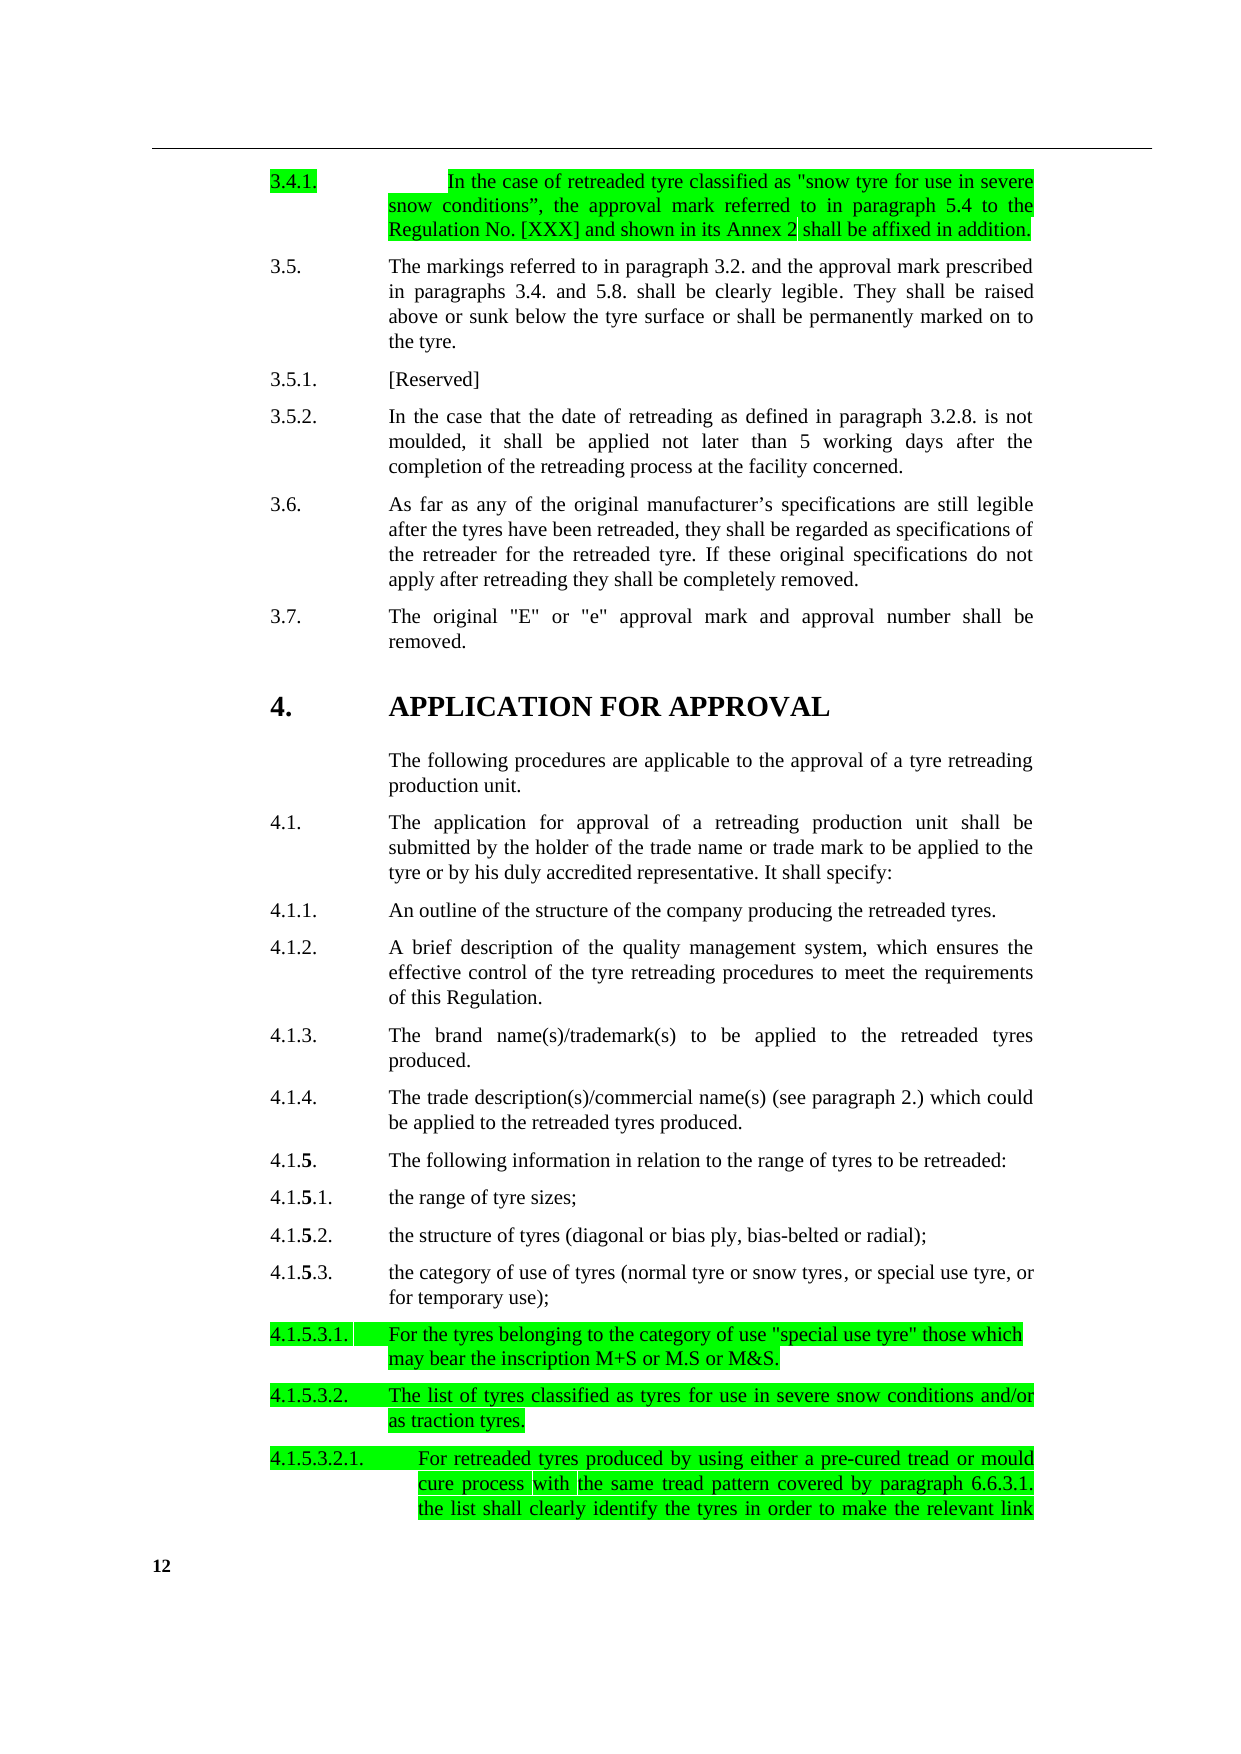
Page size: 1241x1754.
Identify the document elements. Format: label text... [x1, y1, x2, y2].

text 4.1.4. The trade description(s)/commercial name(s) (see paragraph 2.) which could be applied to the retreaded tyres produced. [270, 1085, 1034, 1135]
text 3.5. The markings referred to in paragraph 3.2. and the approval mark prescribed in paragraphs 3.4. and 5.8. shall be clearly legible. They shall be raised above or sunk below the tyre surface or shall be permanently marked on to the tyre. [270, 253, 1034, 353]
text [270, 1470, 1034, 1520]
text 4.1.5.2. the structure of tyres (diagonal or bias ply, bias-belted or radial); [270, 1222, 1034, 1247]
text 4.1.5. The following information in relation to the range of tyres to be retreaded: [270, 1147, 1034, 1172]
text 3.7. The original "E" or "e" approval mark and approval number shall be removed. [270, 603, 1034, 653]
text 4.1.2. A brief description of the quality management system, which ensures the effective control of the tyre retreading procedures to meet the requirements of this Regulation. [270, 935, 1034, 1010]
text 4.1. The application for approval of a retreading production unit shall be submitted by the holder of the trade name or trade mark to be applied to the tyre or by his duly accredited representative. It shall specify: [270, 810, 1034, 885]
text 4.1.5.3.2. The list of tyres classified as tyres for use in severe snow conditions and/or as traction tyres. [270, 1407, 1034, 1433]
text 3.6. As far as any of the original manufacturer’s specifications are still legible after the tyres have been retreaded, they shall be regarded as specifications of the retreader for the retreaded tyre. If these original specifications do not apply after retreading they shall be completely removed. [270, 491, 1034, 591]
text The following procedures are applicable to the approval of a tyre retreading production unit. [388, 747, 1034, 797]
text 3.5.2. In the case that the date of retreading as defined in paragraph 3.2.8. is not moulded, it shall be applied not later than 5 working days after the completion of the retreading process at the facility concerned. [270, 403, 1034, 478]
text 4.1.3. The brand name(s)/trademark(s) to be applied to the retreaded tyres produced. [270, 1022, 1034, 1072]
text 4.1.5.3. the category of use of tyres (normal tyre or snow tyres, or special use tyre, or for temporary use); [270, 1260, 1034, 1310]
text 3.5.1. [Reserved] [270, 366, 1034, 391]
text 4.1.5.1. the range of tyre sizes; [270, 1185, 1034, 1210]
text 4.1.5.3.1. For the tyres belonging to the category of use "special use tyre" those which may bear the inscription M+S or M.S or M&S. [780, 1322, 1034, 1370]
text 4.1.1. An outline of the structure of the company producing the retreaded tyres. [270, 897, 1034, 922]
text 4. APPLICATION FOR APPROVAL [270, 691, 1034, 722]
